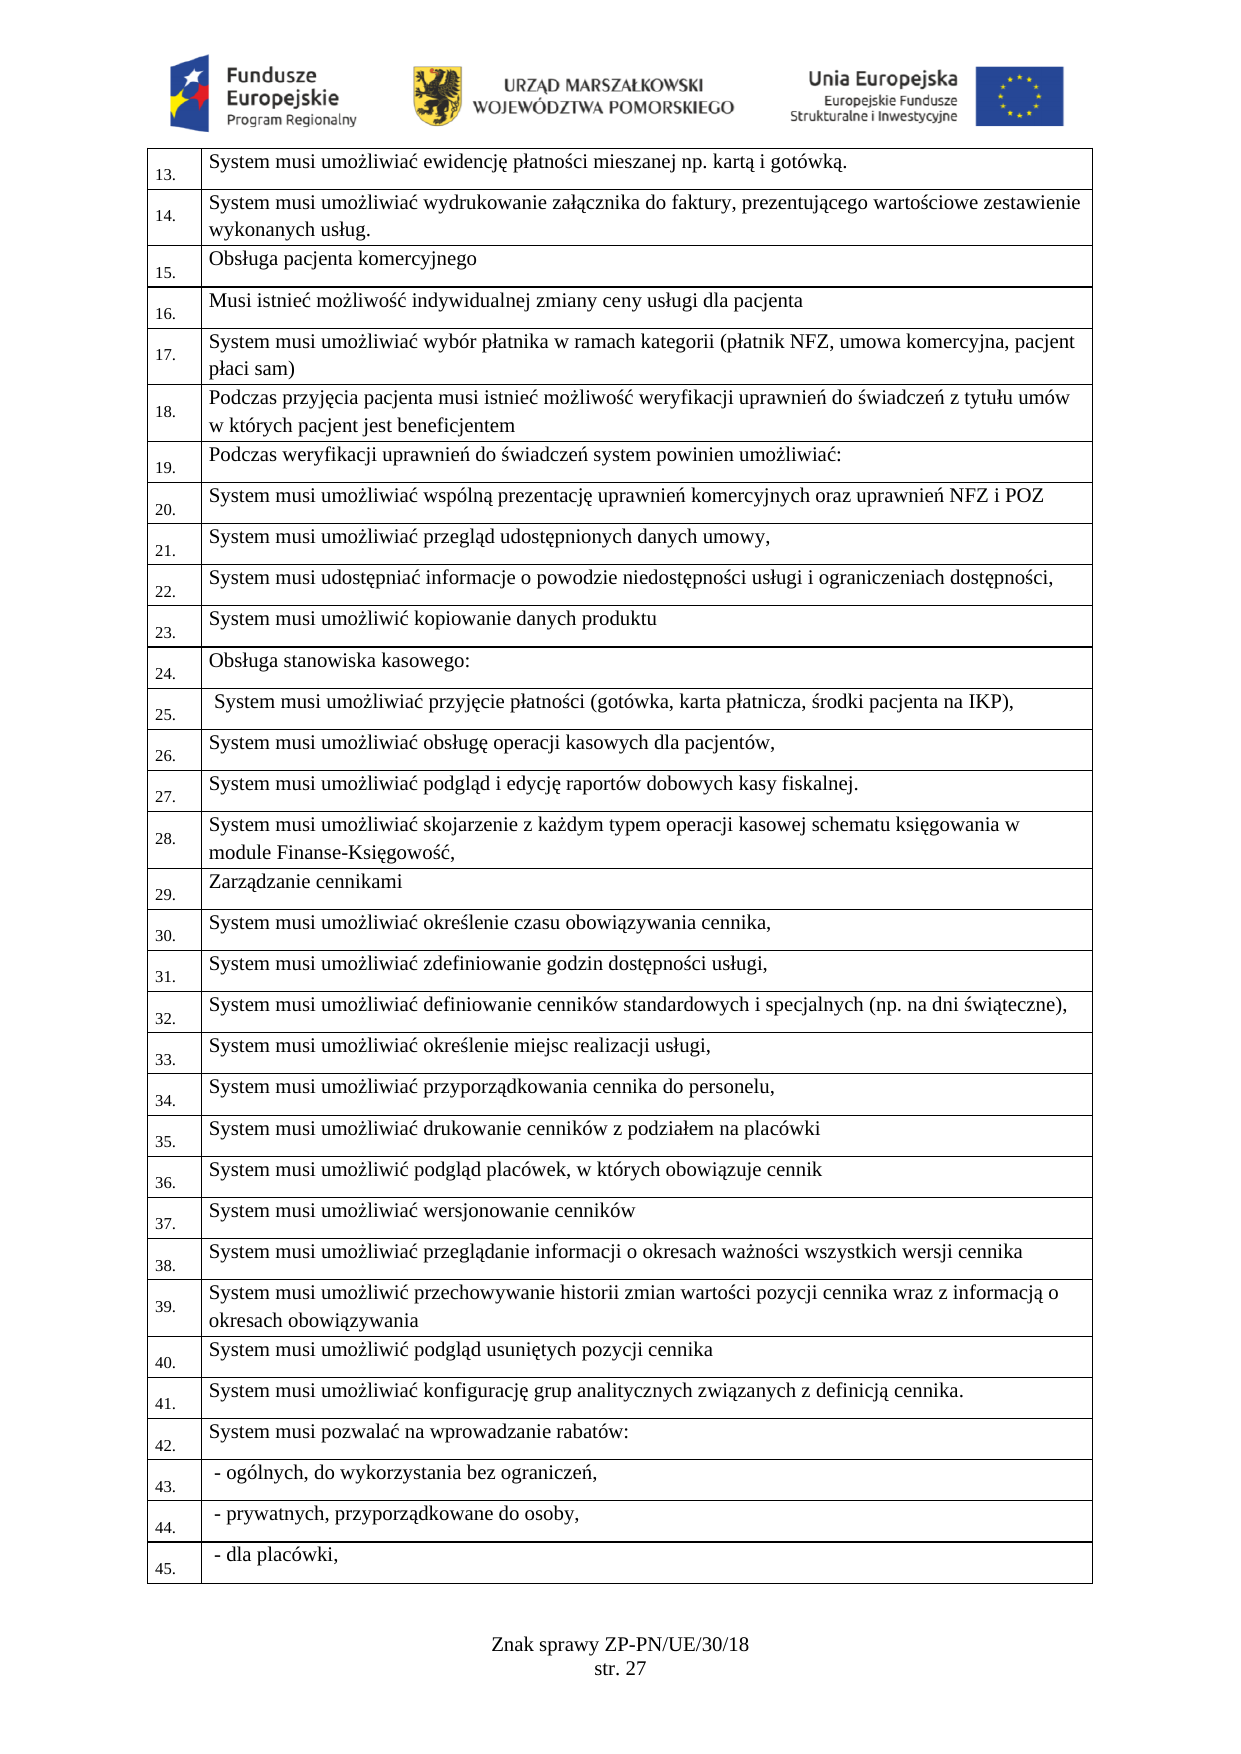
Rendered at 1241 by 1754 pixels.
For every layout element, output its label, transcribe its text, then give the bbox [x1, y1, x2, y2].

table_cell Podczas weryfikacji uprawnień do świadczeń system powinien umożliwiać: [202, 442, 1092, 482]
table_cell System musi umożliwić przechowywanie historii zmian wartości pozycji cennika wraz z informacją o okresach obowiązywania [202, 1280, 1092, 1336]
table_cell System musi umożliwiać konfigurację grup analitycznych związanych z definicją cennika. [202, 1378, 1092, 1418]
table_cell [148, 689, 201, 729]
table_cell [148, 442, 201, 482]
table_cell [148, 951, 201, 991]
table_cell System musi umożliwiać zdefiniowanie godzin dostępności usługi, [202, 951, 1092, 991]
table_cell [148, 1501, 201, 1541]
table_cell [148, 524, 201, 564]
table_cell [148, 246, 201, 286]
table_cell System musi umożliwiać ewidencję płatności mieszanej np. kartą i gotówką. [202, 149, 1092, 189]
table_cell Zarządzanie cennikami [202, 869, 1092, 909]
table_cell [148, 869, 201, 909]
table_cell System musi pozwalać na wprowadzanie rabatów: [202, 1419, 1092, 1459]
table_cell [148, 771, 201, 811]
table_cell System musi umożliwiać przyjęcie płatności (gotówka, karta płatnicza, środki pacjenta na IKP), [202, 689, 1092, 729]
table_cell [148, 1116, 201, 1156]
table_cell - prywatnych, przyporządkowane do osoby, [202, 1501, 1092, 1541]
table_cell [148, 648, 201, 688]
table_cell [148, 1280, 201, 1336]
table_cell System musi umożliwić podgląd placówek, w których obowiązuje cennik [202, 1157, 1092, 1197]
table_cell [148, 910, 201, 950]
table_cell [148, 606, 201, 646]
table_cell [148, 1157, 201, 1197]
table_cell System musi umożliwiać definiowanie cenników standardowych i specjalnych (np. na dni świąteczne), [202, 992, 1092, 1032]
table_cell [148, 812, 201, 868]
table_cell - ogólnych, do wykorzystania bez ograniczeń, [202, 1460, 1092, 1500]
table_cell [148, 992, 201, 1032]
table_cell Obsługa stanowiska kasowego: [202, 648, 1092, 688]
table_cell System musi umożliwiać przyporządkowania cennika do personelu, [202, 1074, 1092, 1114]
table_cell [148, 730, 201, 770]
table_cell System musi umożliwiać przegląd udostępnionych danych umowy, [202, 524, 1092, 564]
table_cell System musi umożliwiać wersjonowanie cenników [202, 1198, 1092, 1238]
table_cell System musi umożliwiać obsługę operacji kasowych dla pacjentów, [202, 730, 1092, 770]
table_cell [148, 1198, 201, 1238]
table_cell [148, 1074, 201, 1114]
table_cell [148, 1337, 201, 1377]
table_cell System musi umożliwiać wydrukowanie załącznika do faktury, prezentującego wartościowe zestawienie wykonanych usług. [202, 190, 1092, 245]
table_cell [148, 1033, 201, 1073]
picture [147, 28, 1088, 147]
table_cell [148, 483, 201, 523]
table_cell System musi udostępniać informacje o powodzie niedostępności usługi i ograniczeniach dostępności, [202, 565, 1092, 605]
table_cell System musi umożliwiać podgląd i edycję raportów dobowych kasy fiskalnej. [202, 771, 1092, 811]
table_cell [148, 288, 201, 328]
table_cell [148, 329, 201, 384]
table_cell [148, 1239, 201, 1279]
table_cell System musi umożliwiać wspólną prezentację uprawnień komercyjnych oraz uprawnień NFZ i POZ [202, 483, 1092, 523]
table_cell System musi umożliwiać wybór płatnika w ramach kategorii (płatnik NFZ, umowa komercyjna, pacjent płaci sam) [202, 329, 1092, 384]
table_cell [148, 1543, 201, 1582]
table_cell System musi umożliwiać określenie miejsc realizacji usługi, [202, 1033, 1092, 1073]
table_cell [148, 385, 201, 441]
table_cell [148, 149, 201, 189]
table_cell System musi umożliwiać przeglądanie informacji o okresach ważności wszystkich wersji cennika [202, 1239, 1092, 1279]
table_cell System musi umożliwić kopiowanie danych produktu [202, 606, 1092, 646]
table_cell - dla placówki, [202, 1543, 1092, 1582]
table_cell System musi umożliwiać określenie czasu obowiązywania cennika, [202, 910, 1092, 950]
table_cell [148, 190, 201, 245]
table_cell System musi umożliwić podgląd usuniętych pozycji cennika [202, 1337, 1092, 1377]
table_cell [148, 565, 201, 605]
table_cell [148, 1460, 201, 1500]
table_cell Obsługa pacjenta komercyjnego [202, 246, 1092, 286]
table_cell System musi umożliwiać skojarzenie z każdym typem operacji kasowej schematu księgowania w module Finanse-Księgowość, [202, 812, 1092, 868]
table_cell [148, 1378, 201, 1418]
table_cell Musi istnieć możliwość indywidualnej zmiany ceny usługi dla pacjenta [202, 288, 1092, 328]
table_cell Podczas przyjęcia pacjenta musi istnieć możliwość weryfikacji uprawnień do świadczeń z tytułu umów w których pacjent jest beneficjentem [202, 385, 1092, 441]
table_cell [148, 1419, 201, 1459]
table_cell System musi umożliwiać drukowanie cenników z podziałem na placówki [202, 1116, 1092, 1156]
